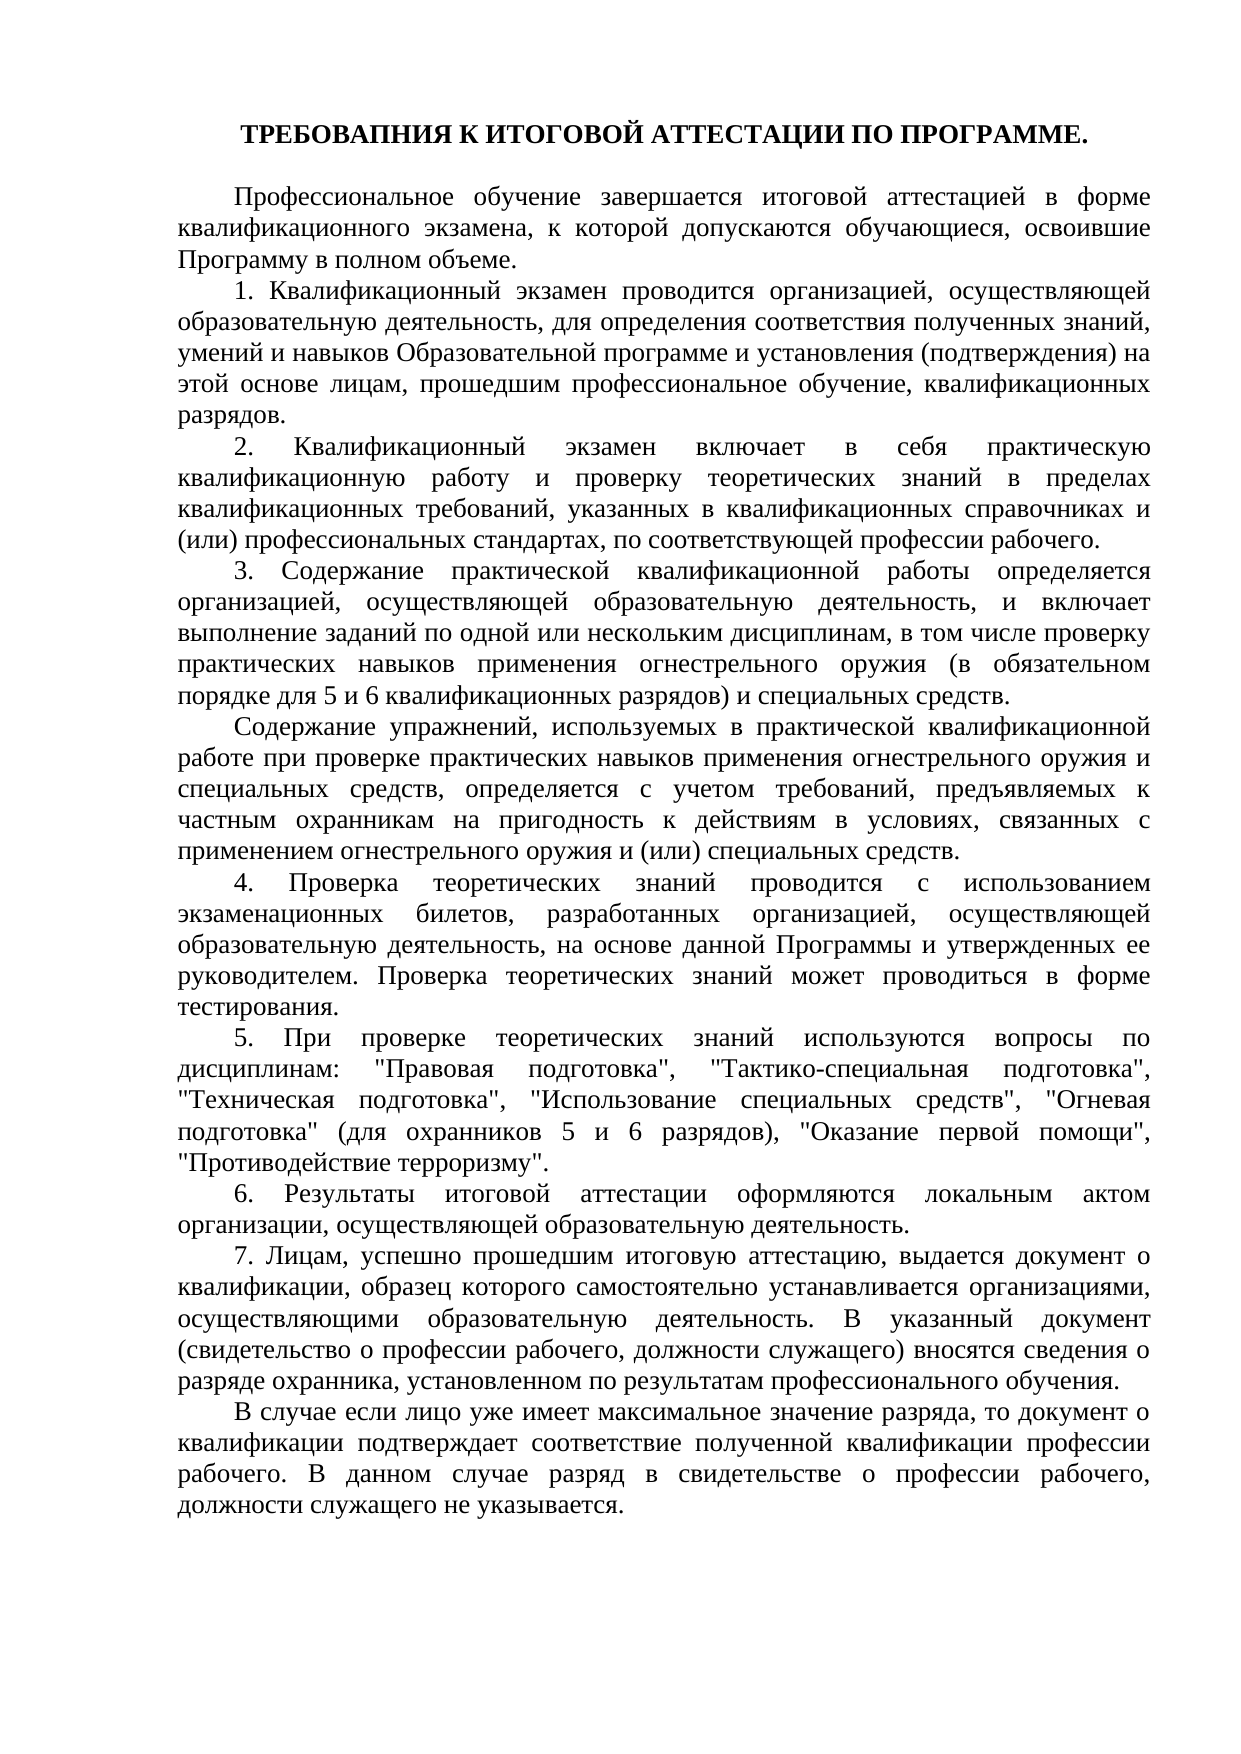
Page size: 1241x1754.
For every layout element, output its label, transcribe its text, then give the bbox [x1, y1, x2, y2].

text 2. Квалификационный экзамен включает в себя практическую квалификационную работу и проверку теоретических знаний в пределах квалификационных требований, указанных в квалификационных справочниках и (или) профессиональных стандартах, по соответствующей профессии рабочего. [177, 429, 1152, 554]
text Содержание упражнений, используемых в практической квалификационной работе при проверке практических навыков применения огнестрельного оружия и специальных средств, определяется с учетом требований, предъявляемых к частным охранникам на пригодность к действиям в условиях, связанных с применением огнестрельного оружия и (или) специальных средств. [177, 710, 1152, 866]
text 5. При проверке теоретических знаний используются вопросы по дисциплинам: "Правовая подготовка", "Тактико-специальная подготовка", "Техническая подготовка", "Использование специальных средств", "Огневая подготовка" (для охранников 5 и 6 разрядов), "Оказание первой помощи", "Противодействие терроризму". [177, 1021, 1152, 1177]
text ТРЕБОВАПНИЯ К ИТОГОВОЙ АТТЕСТАЦИИ ПО ПРОГРАММЕ. [177, 118, 1152, 149]
text 6. Результаты итоговой аттестации оформляются локальным актом организации, осуществляющей образовательную деятельность. [177, 1177, 1152, 1239]
text 3. Содержание практической квалификационной работы определяется организацией, осуществляющей образовательную деятельность, и включает выполнение заданий по одной или нескольким дисциплинам, в том числе проверку практических навыков применения огнестрельного оружия (в обязательном порядке для 5 и 6 квалификационных разрядов) и специальных средств. [177, 554, 1152, 710]
text Профессиональное обучение завершается итоговой аттестацией в форме квалификационного экзамена, к которой допускаются обучающиеся, освоившие Программу в полном объеме. [177, 180, 1152, 274]
text В случае если лицо уже имеет максимальное значение разряда, то документ о квалификации подтверждает соответствие полученной квалификации профессии рабочего. В данном случае разряд в свидетельстве о профессии рабочего, должности служащего не указывается. [177, 1395, 1152, 1520]
text 4. Проверка теоретических знаний проводится с использованием экзаменационных билетов, разработанных организацией, осуществляющей образовательную деятельность, на основе данной Программы и утвержденных ее руководителем. Проверка теоретических знаний может проводиться в форме тестирования. [177, 866, 1152, 1021]
text 1. Квалификационный экзамен проводится организацией, осуществляющей образовательную деятельность, для определения соответствия полученных знаний, умений и навыков Образовательной программе и установления (подтверждения) на этой основе лицам, прошедшим профессиональное обучение, квалификационных разрядов. [177, 274, 1152, 429]
text 7. Лицам, успешно прошедшим итоговую аттестацию, выдается документ о квалификации, образец которого самостоятельно устанавливается организациями, осуществляющими образовательную деятельность. В указанный документ (свидетельство о профессии рабочего, должности служащего) вносятся сведения о разряде охранника, установленном по результатам профессионального обучения. [177, 1239, 1152, 1395]
